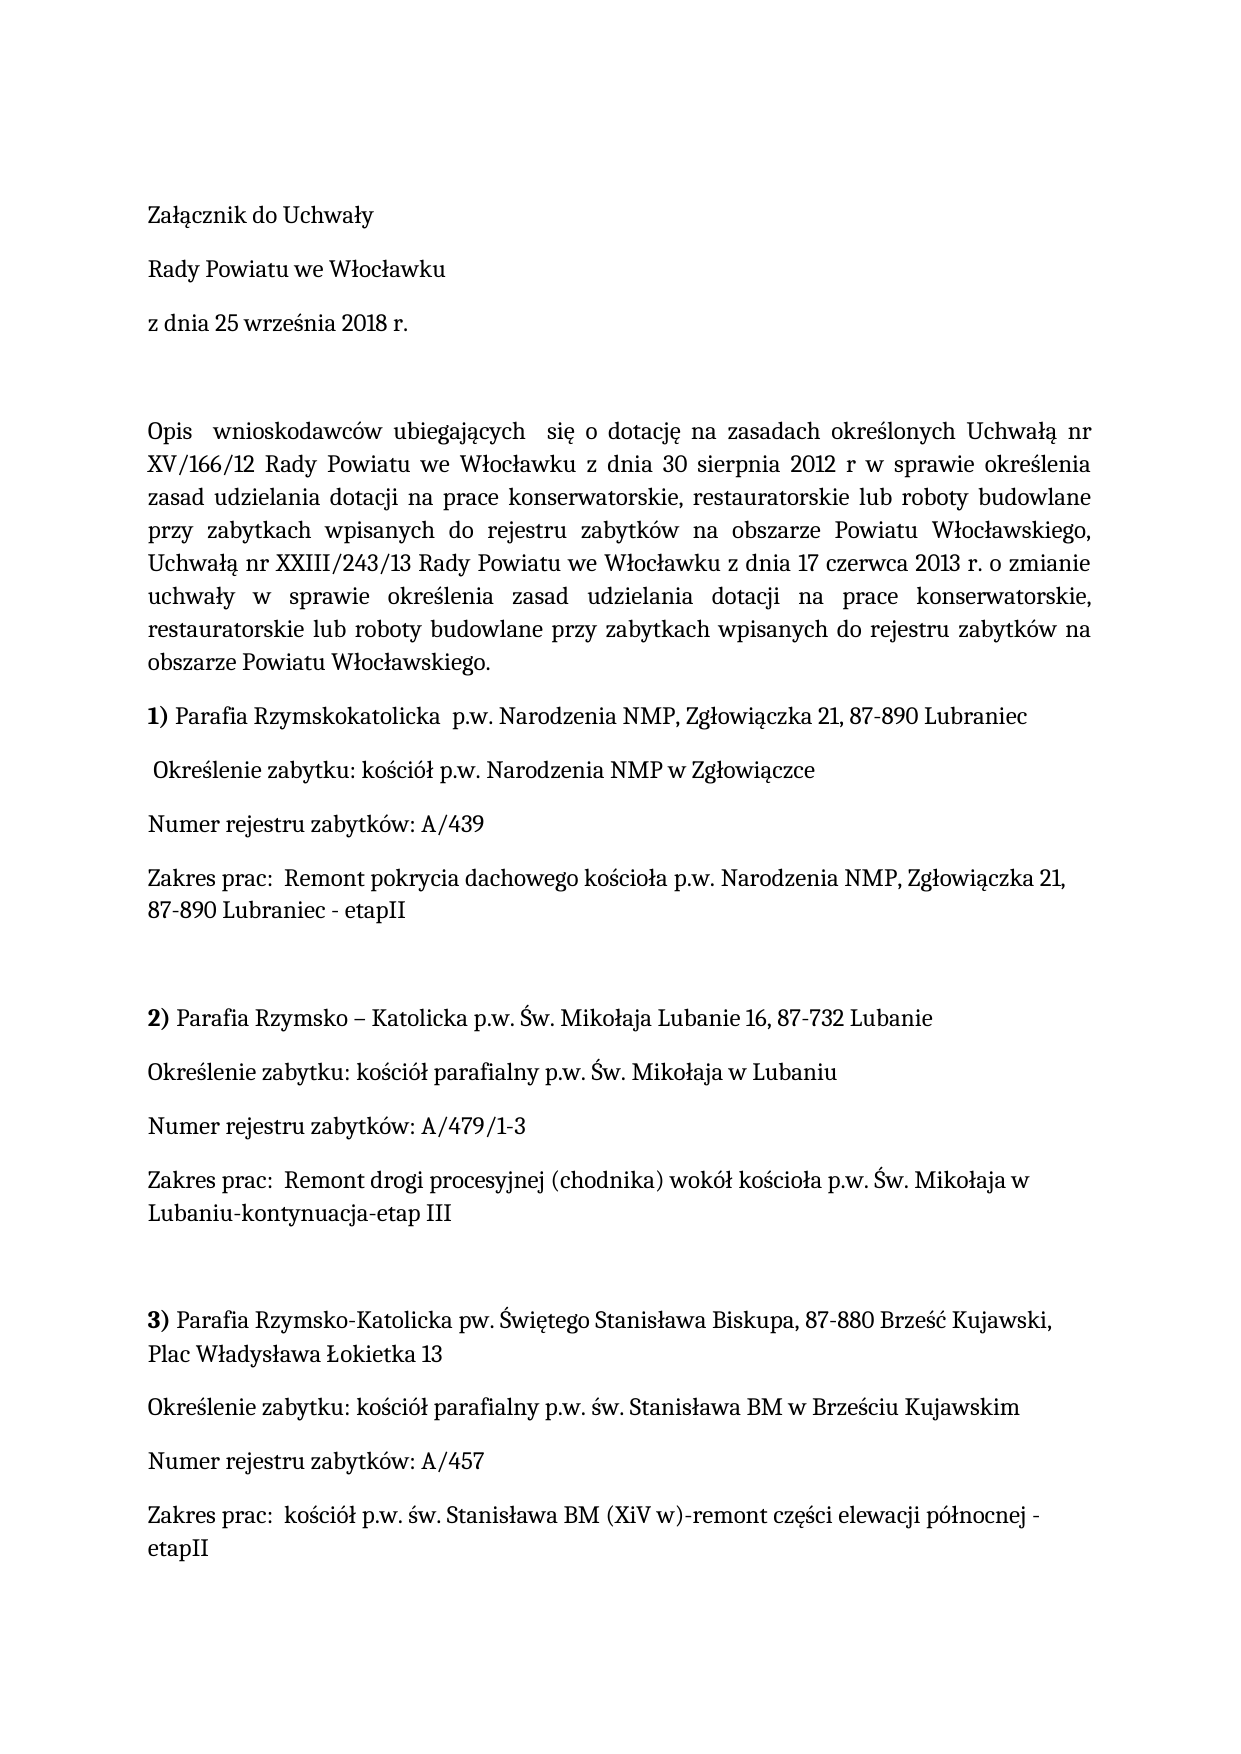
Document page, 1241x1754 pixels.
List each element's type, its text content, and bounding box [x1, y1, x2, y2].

text Numer rejestru zabytków: A/457 [148, 1447, 1093, 1476]
text 1) Parafia Rzymskokatolicka p.w. Narodzenia NMP, Zgłowiączka 21, 87-890 Lubraniec [148, 702, 1093, 731]
text Określenie zabytku: kościół parafialny p.w. św. Stanisława BM w Brześciu Kujawskim [148, 1393, 1093, 1422]
text Numer rejestru zabytków: A/439 [148, 809, 1093, 838]
text Zakres prac: Remont drogi procesyjnej (chodnika) wokół kościoła p.w. Św. Mikołaja w Lubaniu-kontynuacja-etap III [148, 1166, 1093, 1227]
text Zakres prac: kościół p.w. św. Stanisława BM (XiV w)-remont części elewacji północnej -etapII [148, 1501, 1093, 1563]
text Numer rejestru zabytków: A/479/1-3 [148, 1112, 1093, 1141]
text Rady Powiatu we Włocławku [148, 255, 1093, 284]
text Określenie zabytku: kościół p.w. Narodzenia NMP w Zgłowiączce [148, 756, 1093, 784]
text Określenie zabytku: kościół parafialny p.w. Św. Mikołaja w Lubaniu [148, 1058, 1093, 1087]
text Załącznik do Uchwały [148, 201, 1093, 230]
text z dnia 25 września 2018 r. [148, 309, 1093, 338]
text 3) Parafia Rzymsko-Katolicka pw. Świętego Stanisława Biskupa, 87-880 Brześć Kujawski, Plac Władysława Łokietka 13 [148, 1306, 1093, 1368]
text Zakres prac: Remont pokrycia dachowego kościoła p.w. Narodzenia NMP, Zgłowiączka 21, 87-890 Lubraniec - etapII [148, 863, 1093, 925]
text 2) Parafia Rzymsko – Katolicka p.w. Św. Mikołaja Lubanie 16, 87-732 Lubanie [148, 1004, 1093, 1033]
text Opis wnioskodawców ubiegających się o dotację na zasadach określonych Uchwałą nr XV/166/12 Rady Powiatu we Włocławku z dnia 30 sierpnia 2012 r w sprawie określenia zasad udzielania dotacji na prace konserwatorskie, restauratorskie lub roboty budowlane przy zabytkach wpisanych do rejestru zabytków na obszarze Powiatu Włocławskiego, Uchwałą nr XXIII/243/13 Rady Powiatu we Włocławku z dnia 17 czerwca 2013 r. o zmianie uchwały w sprawie określenia zasad udzielania dotacji na prace konserwatorskie, restauratorskie lub roboty budowlane przy zabytkach wpisanych do rejestru zabytków na obszarze Powiatu Włocławskiego. [148, 417, 1093, 677]
